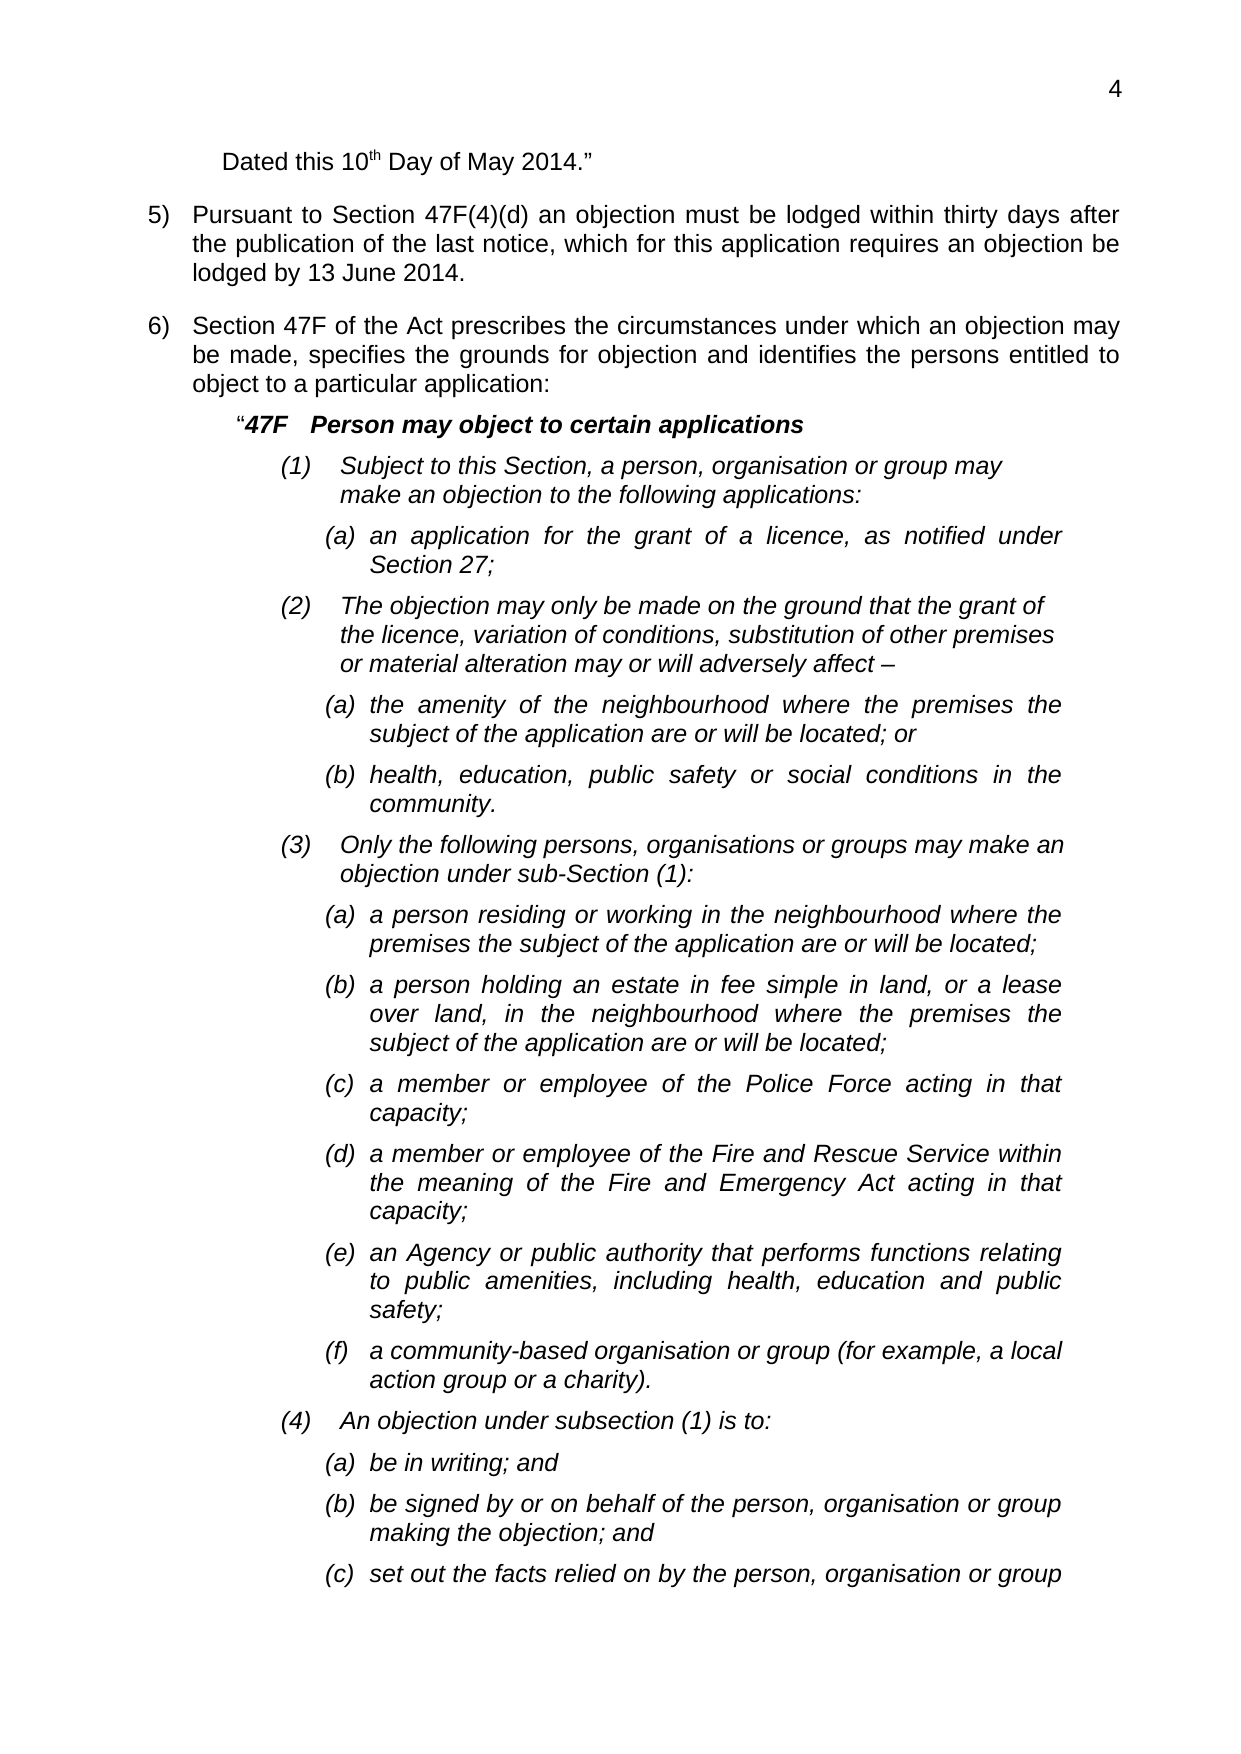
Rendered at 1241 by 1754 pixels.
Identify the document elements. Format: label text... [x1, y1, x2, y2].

text (d) a member or employee of the Fire and Rescue Service within the meaning of the Fire and Emergency Act acting in that capacity; [325, 1139, 1063, 1225]
text (1) Subject to this Section, a person, organisation or group may make an objection to the following applications: [281, 451, 1063, 509]
text (b) a person holding an estate in fee simple in land, or a lease over land, in the neighbourhood where the premises the subject of the application are or will be located; [325, 970, 1063, 1056]
text (a) a person residing or working in the neighbourhood where the premises the subject of the application are or will be located; [325, 900, 1063, 957]
text (f) a community-based organisation or group (for example, a local action group or a charity). [325, 1336, 1063, 1394]
text (e) an Agency or public authority that performs functions relating to public amenities, including health, education and public safety; [325, 1237, 1063, 1324]
text (a) be in writing; and [325, 1447, 1063, 1476]
list Pursuant to Section 47F(4)(d) an objection must be lodged within thirty days after the publication of the last notice, which for this application requires an objection be lodged by 13 June 2014. [148, 200, 1122, 286]
text (4) An objection under subsection (1) is to: [281, 1406, 1093, 1435]
text Dated this 10th Day of May 2014.” [222, 150, 1063, 175]
text (a) the amenity of the neighbourhood where the premises the subject of the application are or will be located; or [325, 690, 1063, 747]
text (3) Only the following persons, organisations or groups may make an objection under sub-Section (1): [281, 830, 1093, 887]
list Section 47F of the Act prescribes the circumstances under which an objection may be made, specifies the grounds for objection and identifies the persons entitled to object to a particular application: [148, 311, 1122, 397]
text “47F Person may object to certain applications [236, 410, 1093, 439]
text (b) be signed by or on behalf of the person, organisation or group making the objection; and [325, 1489, 1063, 1546]
text (c) a member or employee of the Police Force acting in that capacity; [325, 1069, 1063, 1126]
text (b) health, education, public safety or social conditions in the community. [325, 760, 1063, 817]
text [325, 1559, 1063, 1587]
text (2) The objection may only be made on the ground that the grant of the licence, variation of conditions, substitution of other premises or material alteration may or will adversely affect – [281, 591, 1063, 677]
text (a) an application for the grant of a licence, as notified under Section 27; [325, 521, 1063, 579]
